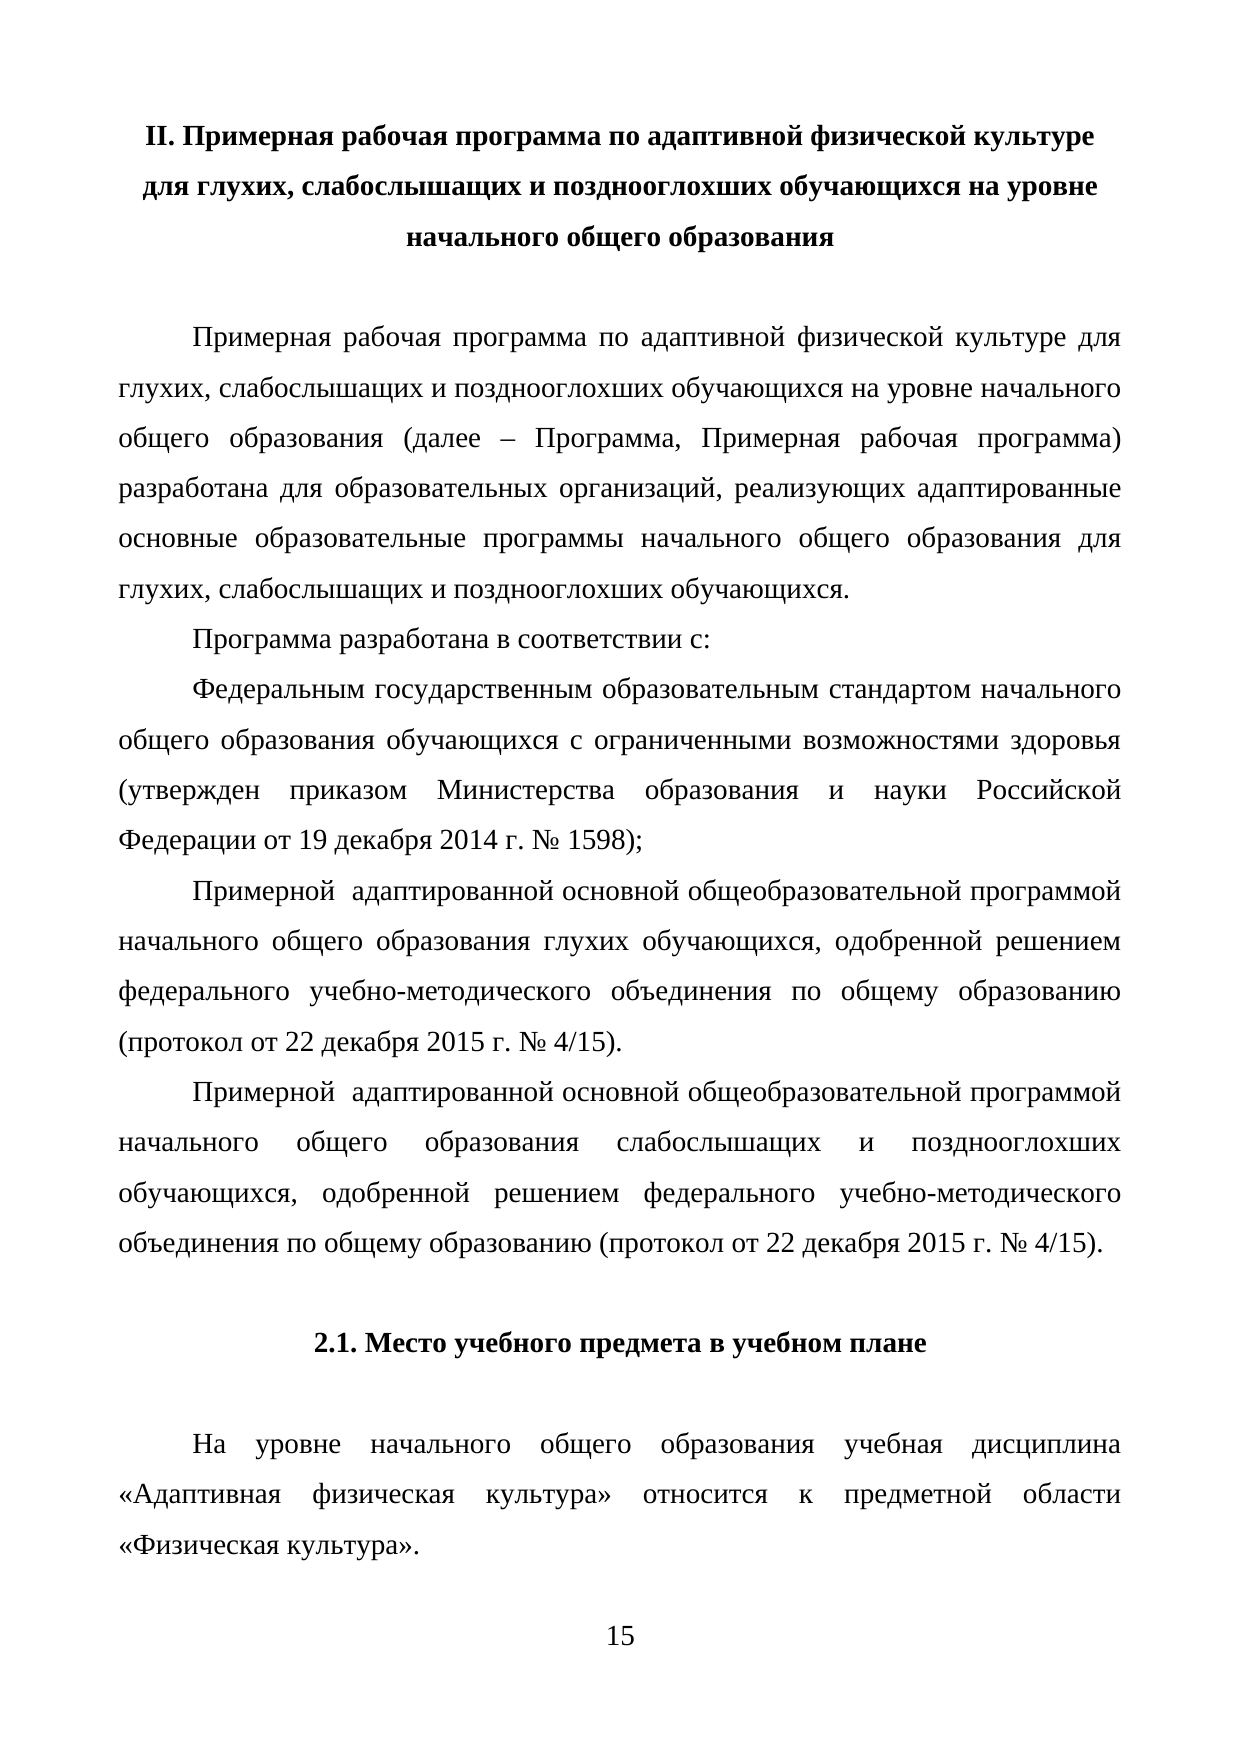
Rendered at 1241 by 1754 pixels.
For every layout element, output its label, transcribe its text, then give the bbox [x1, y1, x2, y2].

text Примерная рабочая программа по адаптивной физической культуре для глухих, слабослышащих и позднооглохших обучающихся на уровне начального общего образования (далее – Программа, Примерная рабочая программа) разработана для образовательных организаций, реализующих адаптированные основные образовательные программы начального общего образования для глухих, слабослышащих и позднооглохших обучающихся. [118, 319, 1122, 604]
text Федеральным государственным образовательным стандартом начального общего образования обучающихся с ограниченными возможностями здоровья (утвержден приказом Министерства образования и науки Российской Федерации от 19 декабря 2014 г. № 1598); [118, 672, 1122, 856]
text II. Примерная рабочая программа по адаптивной физической культуре для глухих, слабослышащих и позднооглохших обучающихся на уровне начального общего образования [118, 118, 1122, 252]
text 2.1. Место учебного предмета в учебном плане [118, 1326, 1122, 1359]
text Примерной адаптированной основной общеобразовательной программой начального общего образования глухих обучающихся, одобренной решением федерального учебно-методического объединения по общему образованию (протокол от 22 декабря 2015 г. № 4/15). [118, 873, 1122, 1057]
text Программа разработана в соответствии с: [118, 621, 1122, 655]
text На уровне начального общего образования учебная дисциплина «Адаптивная физическая культура» относится к предметной области «Физическая культура». [118, 1426, 1122, 1560]
text Примерной адаптированной основной общеобразовательной программой начального общего образования слабослышащих и позднооглохших обучающихся, одобренной решением федерального учебно-методического объединения по общему образованию (протокол от 22 декабря 2015 г. № 4/15). [118, 1074, 1122, 1258]
